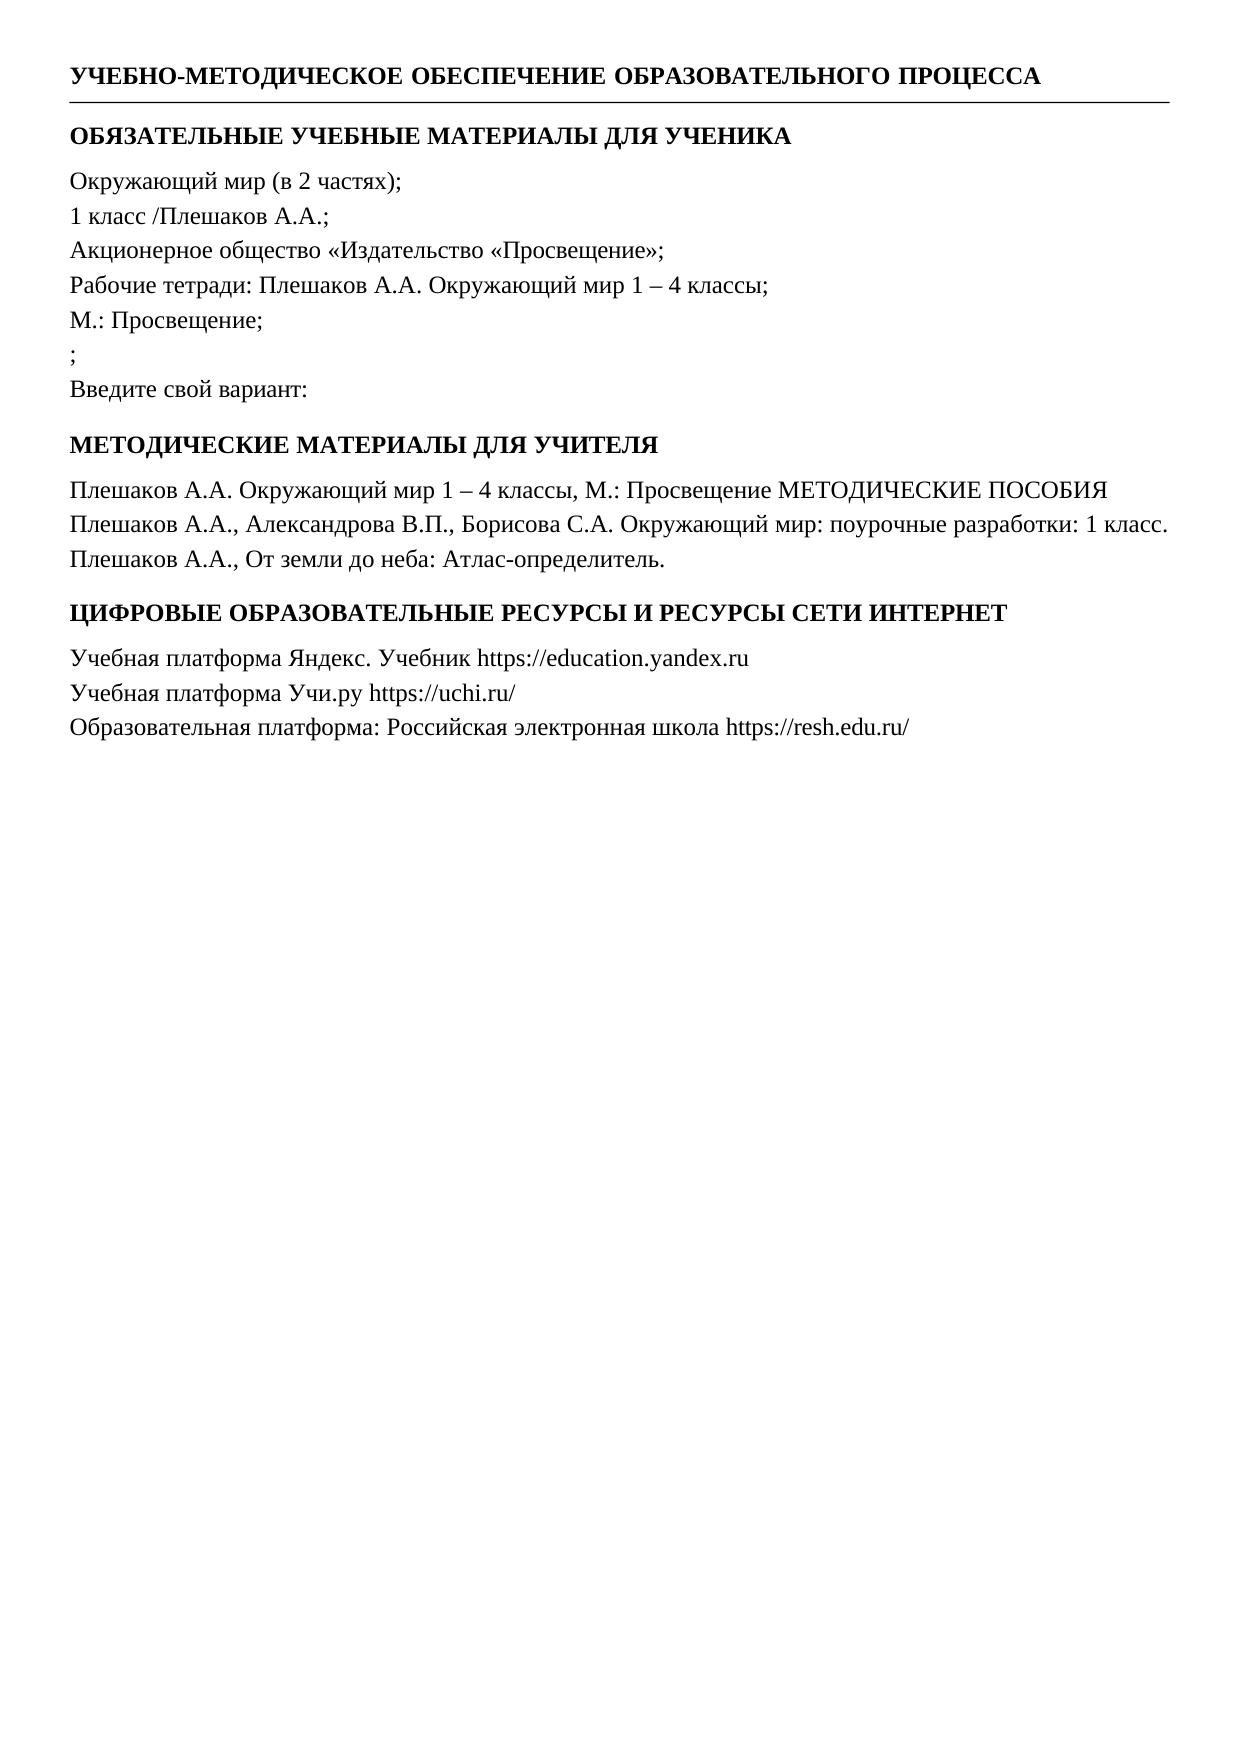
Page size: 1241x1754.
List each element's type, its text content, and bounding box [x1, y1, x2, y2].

text Рабочие тетради: Плешаков А.А. Окружающий мир 1 – 4 классы; М.: Просвещение; [69, 270, 798, 334]
text Плешаков А.А. Окружающий мир 1 – 4 классы, М.: Просвещение МЕТОДИЧЕСКИЕ ПОСОБИЯ Плешаков А.А., Александрова В.П., Борисова С.А. Окружающий мир: поурочные разработки: 1 класс. Плешаков А.А., От земли до неба: Атлас-определитель. [69, 475, 1182, 573]
text УЧЕБНО-МЕТОДИЧЕСКОЕ ОБЕСПЕЧЕНИЕ ОБРАЗОВАТЕЛЬНОГО ПРОЦЕССА [69, 61, 1182, 90]
text ; [69, 340, 1182, 368]
subtitle МЕТОДИЧЕСКИЕ МАТЕРИАЛЫ ДЛЯ УЧИТЕЛЯ [69, 430, 1182, 458]
text Акционерное общество «Издательство «Просвещение»; [69, 235, 1182, 264]
subtitle ЦИФРОВЫЕ ОБРАЗОВАТЕЛЬНЫЕ РЕСУРСЫ И РЕСУРСЫ СЕТИ ИНТЕРНЕТ [69, 598, 1182, 627]
text ОБЯЗАТЕЛЬНЫЕ УЧЕБНЫЕ МАТЕРИАЛЫ ДЛЯ УЧЕНИКА [69, 121, 1182, 150]
text Окружающий мир (в 2 частях); 1 класс /Плешаков А.А.; [69, 166, 409, 229]
text Образовательная платформа: Российская электронная школа https://resh.edu.ru/ [69, 713, 1182, 742]
text Учебная платформа Яндекс. Учебник https://education.yandex.ru Учебная платформа Учи.ру https://uchi.ru/ [69, 643, 798, 707]
text Введите свой вариант: [69, 374, 1182, 403]
